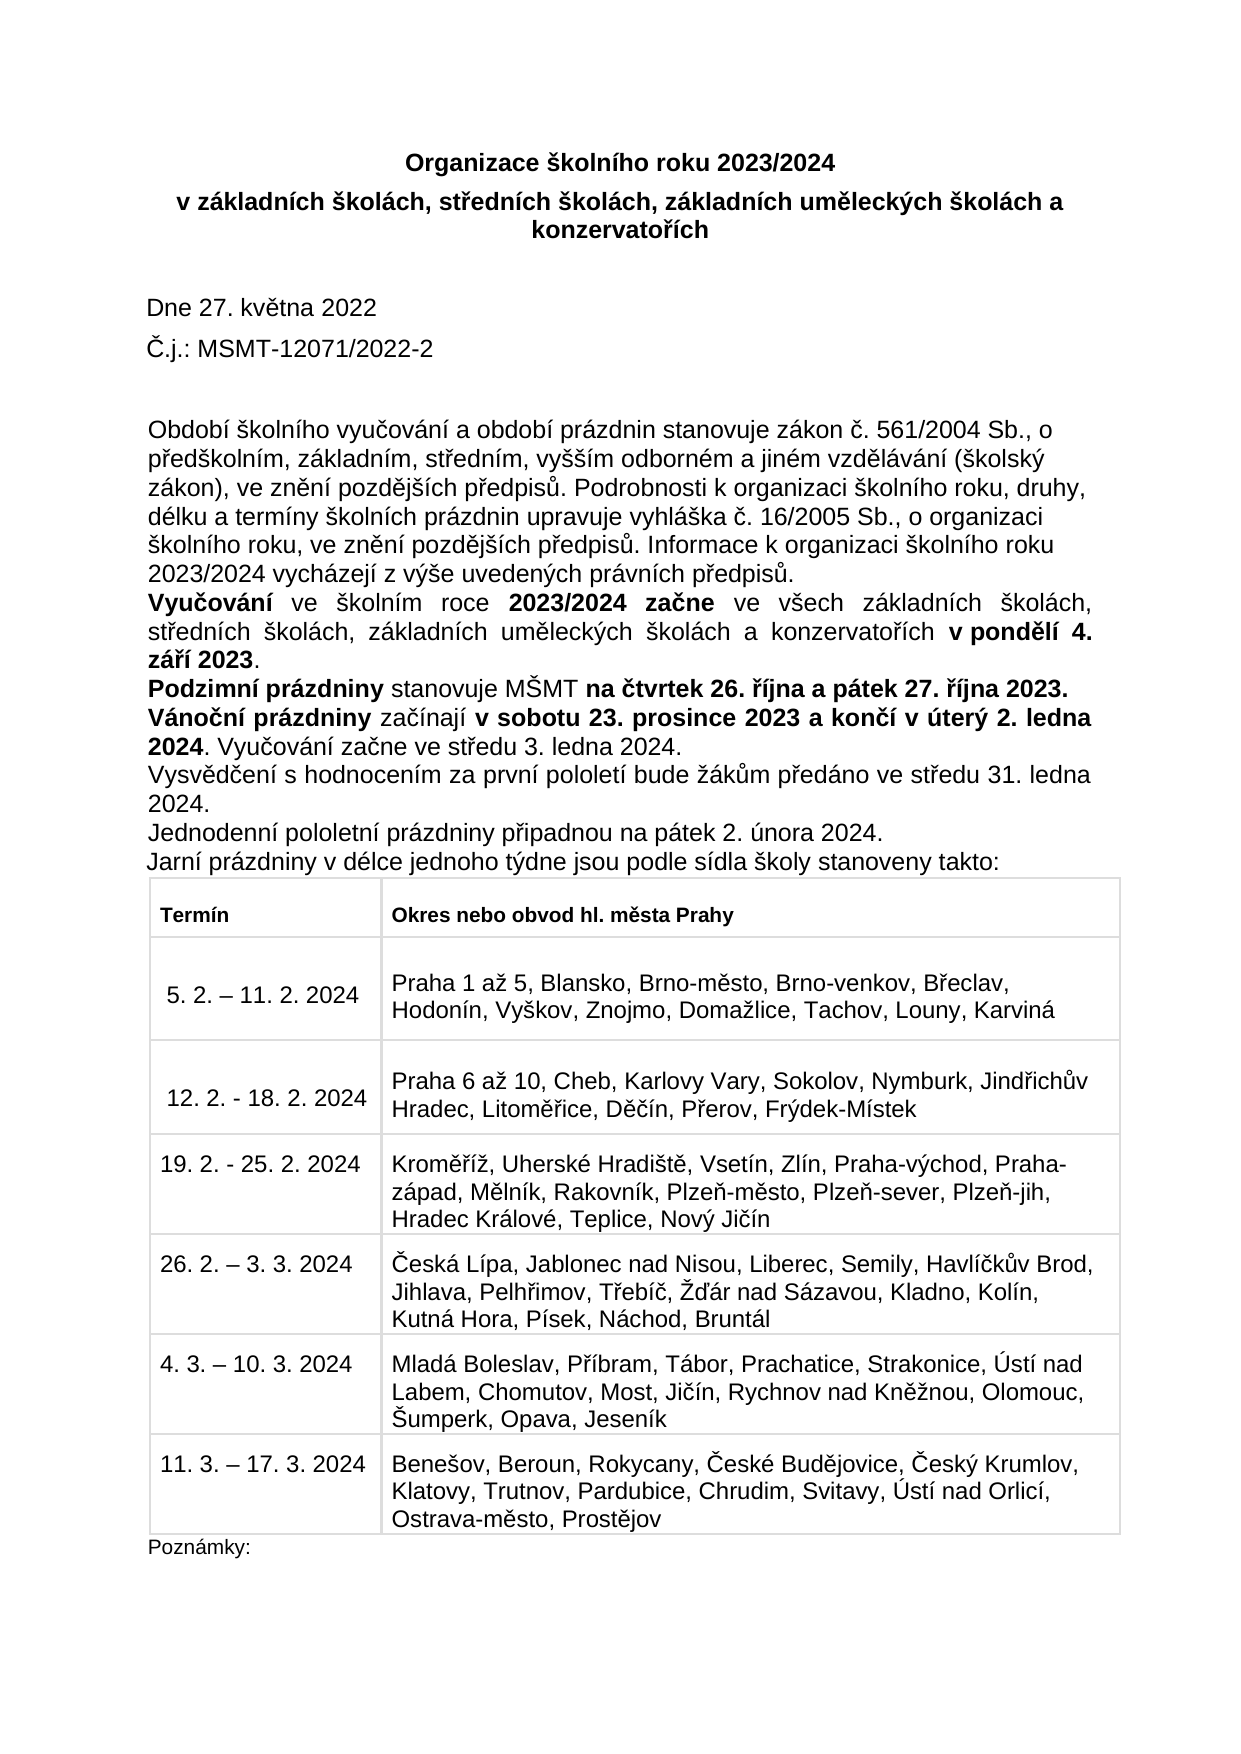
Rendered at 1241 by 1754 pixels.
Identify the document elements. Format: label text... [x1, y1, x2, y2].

text Poznámky: [148, 1534, 1093, 1558]
text Vysvědčení s hodnocením za první pololetí bude žákům předáno ve středu 31. ledna 2024. [148, 760, 1093, 818]
text v základních školách, středních školách, základních uměleckých školách a konzervatořích [148, 187, 1093, 244]
text Vyučování ve školním roce 2023/2024 začne ve všech základních školách, středních školách, základních uměleckých školách a konzervatořích v pondělí 4. září 2023. [148, 588, 1093, 674]
text Dne 27. května 2022 [146, 293, 1093, 322]
text Vánoční prázdniny začínají v sobotu 23. prosince 2023 a končí v úterý 2. ledna 2024. Vyučování začne ve středu 3. ledna 2024. [148, 703, 1093, 760]
text Období školního vyučování a období prázdnin stanovuje zákon č. 561/2004 Sb., o předškolním, základním, středním, vyšším odborném a jiném vzdělávání (školský zákon), ve znění pozdějších předpisů. Podrobnosti k organizaci školního roku, druhy, délku a termíny školních prázdnin upravuje vyhláška č. 16/2005 Sb., o organizaci školního roku, ve znění pozdějších předpisů. Informace k organizaci školního roku 2023/2024 vycházejí z výše uvedených právních předpisů. [148, 415, 1093, 588]
table_cell Česká Lípa, Jablonec nad Nisou, Liberec, Semily, Havlíčkův Brod, Jihlava, Pelhřimov, Třebíč, Žďár nad Sázavou, Kladno, Kolín, Kutná Hora, Písek, Náchod, Bruntál [383, 1235, 1119, 1333]
table_cell 4. 3. – 10. 3. 2024 [151, 1335, 380, 1433]
table_cell Praha 1 až 5, Blansko, Brno-město, Brno-venkov, Břeclav, Hodonín, Vyškov, Znojmo, Domažlice, Tachov, Louny, Karviná [383, 938, 1119, 1039]
table_cell Praha 6 až 10, Cheb, Karlovy Vary, Sokolov, Nymburk, Jindřichův Hradec, Litoměřice, Děčín, Přerov, Frýdek-Místek [383, 1041, 1119, 1133]
table_cell 19. 2. - 25. 2. 2024 [151, 1135, 380, 1233]
text Organizace školního roku 2023/2024 [148, 148, 1093, 176]
table_cell 11. 3. – 17. 3. 2024 [151, 1435, 380, 1532]
text Jarní prázdniny v délce jednoho týdne jsou podle sídla školy stanoveny takto: [146, 847, 1093, 875]
table_cell Mladá Boleslav, Příbram, Tábor, Prachatice, Strakonice, Ústí nad Labem, Chomutov, Most, Jičín, Rychnov nad Kněžnou, Olomouc, Šumperk, Opava, Jeseník [383, 1335, 1119, 1433]
table_cell 26. 2. – 3. 3. 2024 [151, 1235, 380, 1333]
table_header Okres nebo obvod hl. města Prahy [383, 879, 1119, 936]
table_cell Benešov, Beroun, Rokycany, České Budějovice, Český Krumlov, Klatovy, Trutnov, Pardubice, Chrudim, Svitavy, Ústí nad Orlicí, Ostrava-město, Prostějov [383, 1435, 1119, 1532]
text Č.j.: MSMT-12071/2022-2 [146, 334, 1093, 363]
table_cell Kroměříž, Uherské Hradiště, Vsetín, Zlín, Praha-východ, Praha-západ, Mělník, Rakovník, Plzeň-město, Plzeň-sever, Plzeň-jih, Hradec Králové, Teplice, Nový Jičín [383, 1135, 1119, 1233]
text Jednodenní pololetní prázdniny připadnou na pátek 2. února 2024. [148, 818, 1093, 847]
text Podzimní prázdniny stanovuje MŠMT na čtvrtek 26. října a pátek 27. října 2023. [148, 674, 1093, 703]
table_header Termín [151, 879, 380, 936]
table_cell 5. 2. – 11. 2. 2024 [151, 938, 380, 1039]
table_cell 12. 2. - 18. 2. 2024 [151, 1041, 380, 1133]
